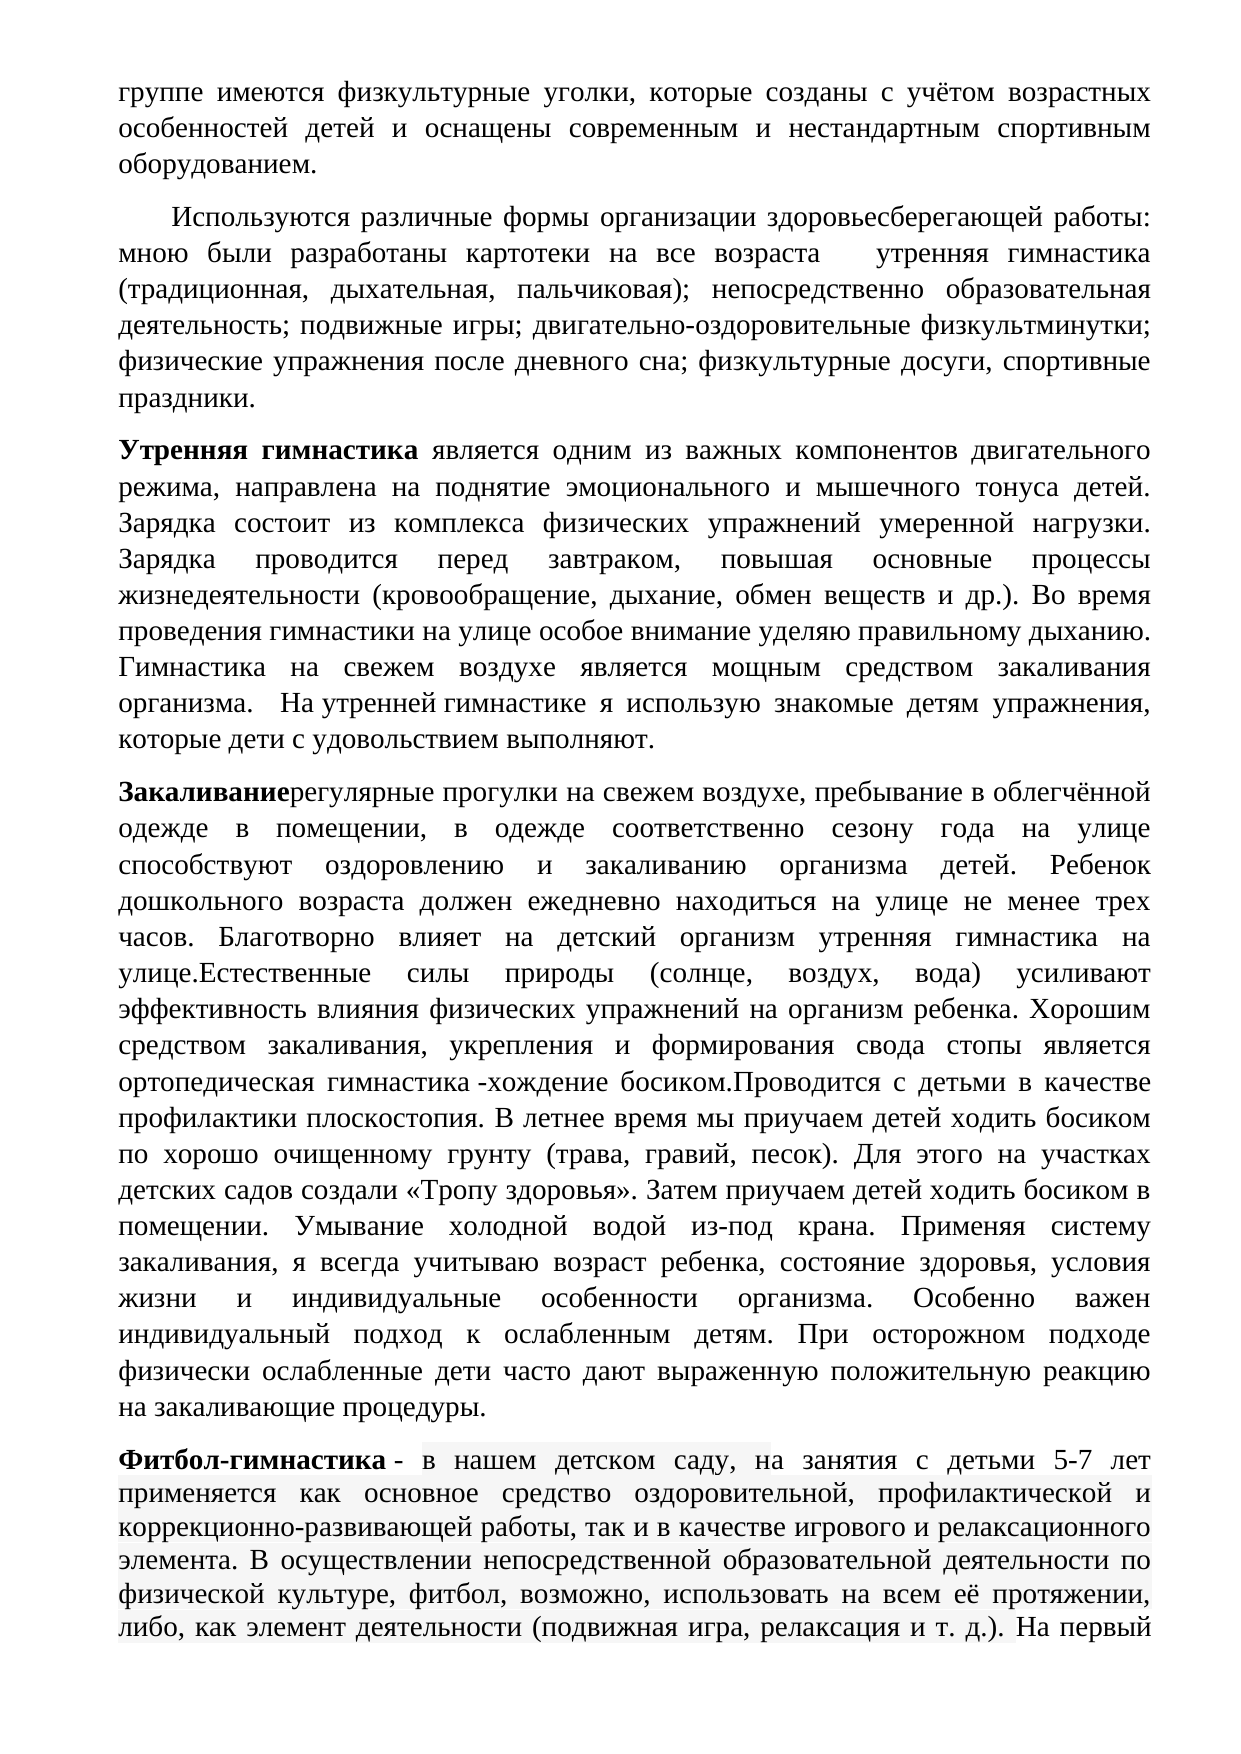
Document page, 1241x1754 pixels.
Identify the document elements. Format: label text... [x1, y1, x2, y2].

text Используются различные формы организации здоровьесберегающей работы: мною были разработаны картотеки на все возраста утренняя гимнастика (традиционная, дыхательная, пальчиковая); непосредственно образовательная деятельность; подвижные игры; двигательно-оздоровительные физкультминутки; физические упражнения после дневного сна; физкультурные досуги, спортивные праздники. [118, 199, 1152, 413]
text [118, 1609, 1152, 1643]
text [118, 74, 1152, 180]
text Закаливаниерегулярные прогулки на свежем воздухе, пребывание в облегчённой одежде в помещении, в одежде соответственно сезону года на улице способствуют оздоровлению и закаливанию организма детей. Ребенок дошкольного возраста должен ежедневно находиться на улице не менее трех часов. Благотворно влияет на детский организм утренняя гимнастика на улице.Естественные силы природы (солнце, воздух, вода) усиливают эффективность влияния физических упражнений на организм ребенка. Хорошим средством закаливания, укрепления и формирования свода стопы является ортопедическая гимнастика -хождение босиком.Проводится с детьми в качестве профилактики плоскостопия. В летнее время мы приучаем детей ходить босиком по хорошо очищенному грунту (трава, гравий, песок). Для этого на участках детских садов создали «Тропу здоровья». Затем приучаем детей ходить босиком в помещении. Умывание холодной водой из-под крана. Применяя систему закаливания, я всегда учитываю возраст ребенка, состояние здоровья, условия жизни и индивидуальные особенности организма. Особенно важен индивидуальный подход к ослабленным детям. При осторожном подходе физически ослабленные дети часто дают выраженную положительную реакцию на закаливающие процедуры. [118, 774, 1152, 1422]
text Утренняя гимнастика является одним из важных компонентов двигательного режима, направлена на поднятие эмоционального и мышечного тонуса детей. Зарядка состоит из комплекса физических упражнений умеренной нагрузки. Зарядка проводится перед завтраком, повышая основные процессы жизнедеятельности (кровообращение, дыхание, обмен веществ и др.). Во время проведения гимнастики на улице особое внимание уделяю правильному дыханию. Гимнастика на свежем воздухе является мощным средством закаливания организма. На утренней гимнастике я использую знакомые детям упражнения, которые дети с удовольствием выполняют. [118, 432, 1152, 755]
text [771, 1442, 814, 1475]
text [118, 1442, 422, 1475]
